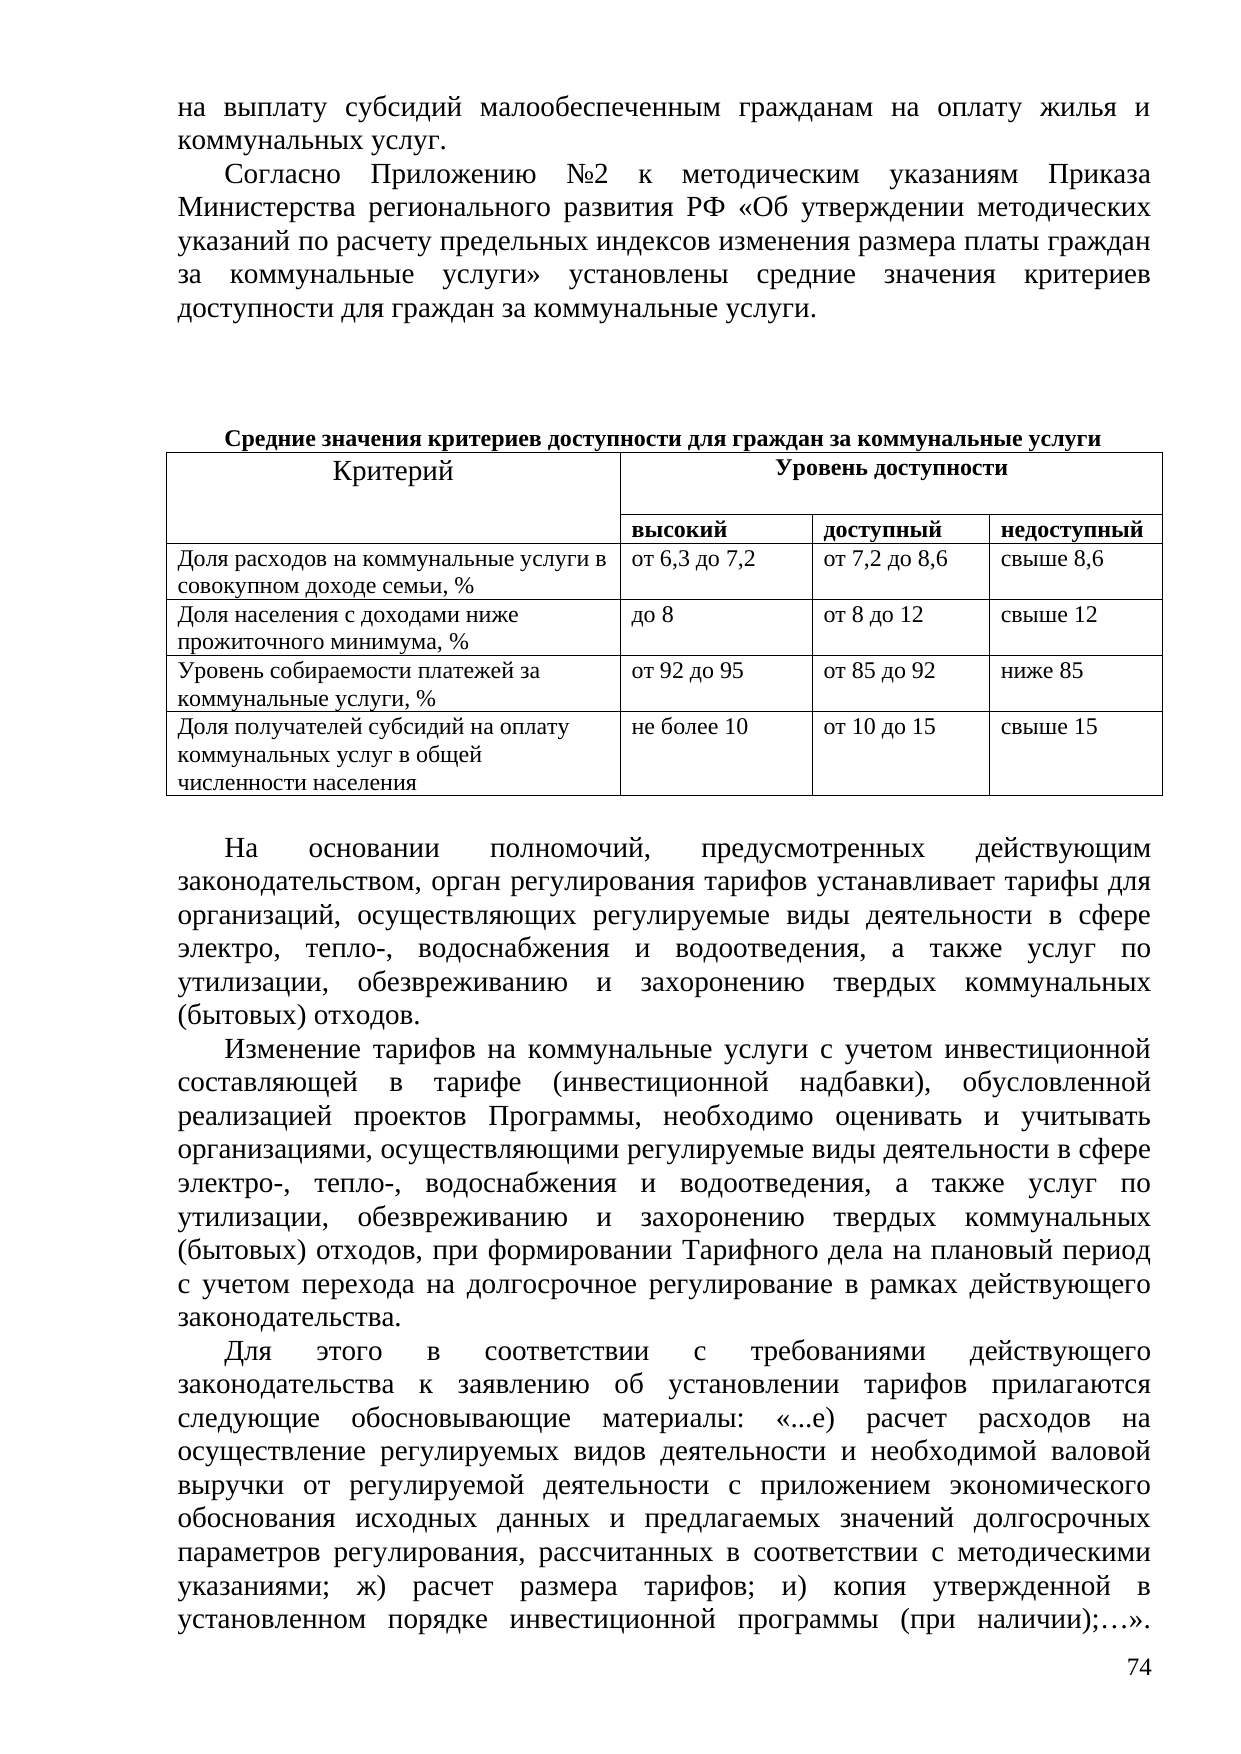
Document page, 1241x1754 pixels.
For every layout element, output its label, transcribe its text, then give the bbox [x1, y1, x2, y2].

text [177, 1333, 1152, 1635]
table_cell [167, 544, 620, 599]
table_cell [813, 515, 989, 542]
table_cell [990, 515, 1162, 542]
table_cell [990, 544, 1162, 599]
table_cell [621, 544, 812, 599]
text Средние значения критериев доступности для граждан за коммунальные услуги [177, 424, 1152, 452]
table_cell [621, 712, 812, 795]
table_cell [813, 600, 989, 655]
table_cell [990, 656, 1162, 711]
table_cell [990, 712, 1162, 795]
text На основании полномочий, предусмотренных действующим законодательством, орган регулирования тарифов устанавливает тарифы для организаций, осуществляющих регулируемые виды деятельности в сфере электро, тепло-, водоснабжения и водоотведения, а также услуг по утилизации, обезвреживанию и захоронению твердых коммунальных (бытовых) отходов. [177, 830, 1152, 1031]
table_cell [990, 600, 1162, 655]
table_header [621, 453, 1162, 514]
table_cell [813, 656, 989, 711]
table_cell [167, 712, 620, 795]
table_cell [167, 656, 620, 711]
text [177, 89, 1152, 156]
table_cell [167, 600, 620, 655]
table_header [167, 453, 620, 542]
text Согласно Приложению №2 к методическим указаниям Приказа Министерства регионального развития РФ «Об утверждении методических указаний по расчету предельных индексов изменения размера платы граждан за коммунальные услуги» установлены средние значения критериев доступности для граждан за коммунальные услуги. [177, 156, 1152, 323]
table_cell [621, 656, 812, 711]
text Изменение тарифов на коммунальные услуги с учетом инвестиционной составляющей в тарифе (инвестиционной надбавки), обусловленной реализацией проектов Программы, необходимо оценивать и учитывать организациями, осуществляющими регулируемые виды деятельности в сфере электро-, тепло-, водоснабжения и водоотведения, а также услуг по утилизации, обезвреживанию и захоронению твердых коммунальных (бытовых) отходов, при формировании Тарифного дела на плановый период с учетом перехода на долгосрочное регулирование в рамках действующего законодательства. [177, 1031, 1152, 1333]
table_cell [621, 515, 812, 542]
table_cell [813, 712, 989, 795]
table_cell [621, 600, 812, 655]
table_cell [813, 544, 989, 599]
